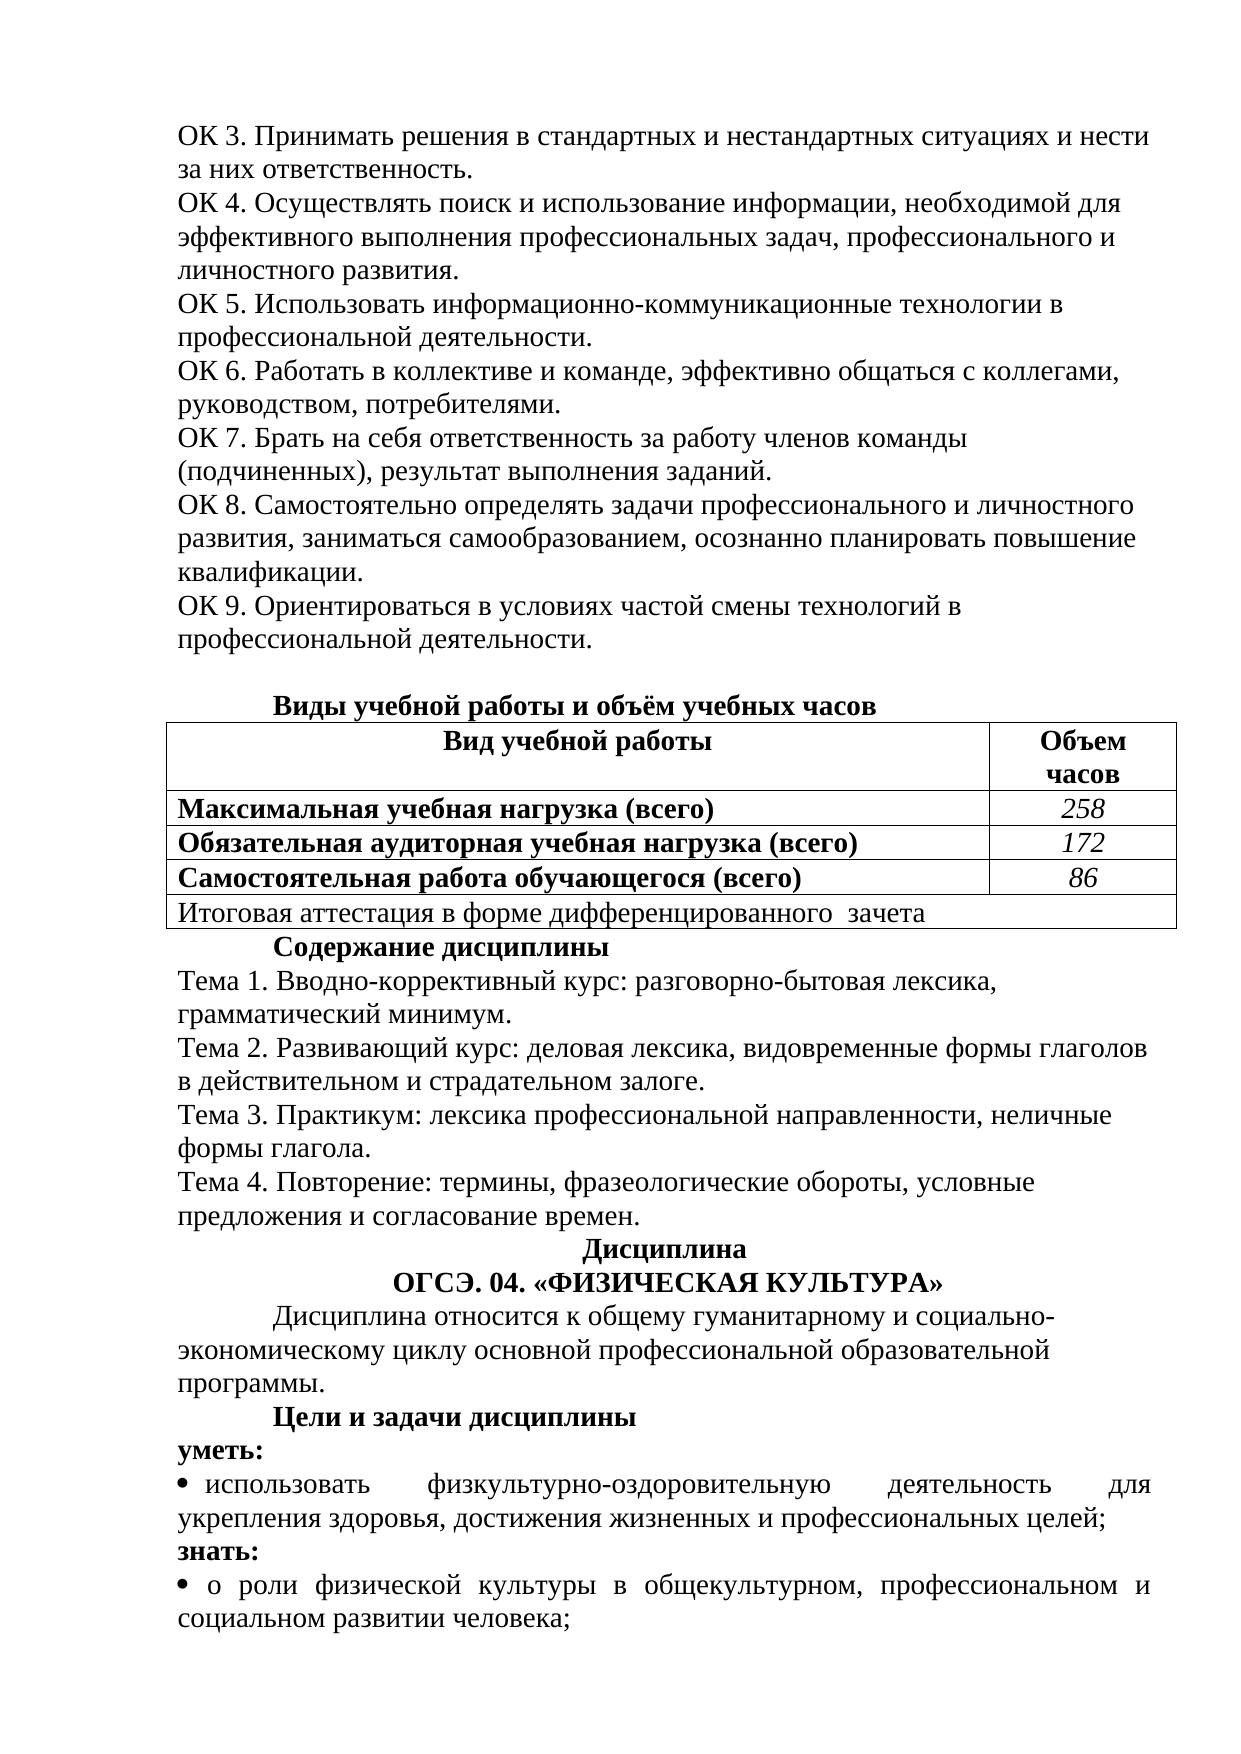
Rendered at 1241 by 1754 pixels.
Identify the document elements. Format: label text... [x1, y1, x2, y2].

list о роли физической культуры в общекультурном, профессиональном и социальном развитии человека; [177, 1567, 1152, 1634]
text Содержание дисциплины [177, 929, 1152, 963]
text ОК 8. Самостоятельно определять задачи профессионального и личностного развития, заниматься самообразованием, осознанно планировать повышение квалификации. [177, 487, 1152, 588]
text ОК 9. Ориентироваться в условиях частой смены технологий в профессиональной деятельности. [177, 588, 1152, 655]
text уметь: [177, 1432, 1152, 1466]
text Дисциплина относится к общему гуманитарному и социально-экономическому циклу основной профессиональной образовательной программы. [177, 1298, 1152, 1399]
table_cell 258 [990, 791, 1176, 824]
text ОК 3. Принимать решения в стандартных и нестандартных ситуациях и нести за них ответственность. [177, 118, 1152, 185]
text Дисциплина [177, 1231, 1152, 1265]
text Тема 1. Вводно-коррективный курс: разговорно-бытовая лексика, грамматический минимум. [177, 963, 1152, 1030]
text ОК 6. Работать в коллективе и команде, эффективно общаться с коллегами, руководством, потребителями. [177, 353, 1152, 420]
text Тема 3. Практикум: лексика профессиональной направленности, неличные формы глагола. [177, 1097, 1152, 1164]
text Тема 4. Повторение: термины, фразеологические обороты, условные предложения и согласование времен. [177, 1164, 1152, 1231]
text ОК 4. Осуществлять поиск и использование информации, необходимой для эффективного выполнения профессиональных задач, профессионального и личностного развития. [177, 185, 1152, 286]
text Цели и задачи дисциплины [177, 1399, 1152, 1432]
list использовать физкультурно-оздоровительную деятельность для укрепления здоровья, достижения жизненных и профессиональных целей; [177, 1466, 1152, 1533]
table_cell Максимальная учебная нагрузка (всего) [167, 791, 989, 824]
text знать: [177, 1533, 1152, 1567]
text ОК 5. Использовать информационно-коммуникационные технологии в профессиональной деятельности. [177, 286, 1152, 353]
text ОК 7. Брать на себя ответственность за работу членов команды (подчиненных), результат выполнения заданий. [177, 420, 1152, 487]
table_cell 86 [990, 860, 1176, 894]
table_cell Итоговая аттестация в форме дифференцированного зачета [167, 895, 1176, 928]
table_header Объем часов [990, 723, 1176, 790]
table_cell 172 [990, 826, 1176, 859]
table_cell Самостоятельная работа обучающегося (всего) [167, 860, 989, 894]
table_cell Обязательная аудиторная учебная нагрузка (всего) [167, 826, 989, 859]
text Виды учебной работы и объём учебных часов [177, 688, 1152, 722]
text Тема 2. Развивающий курс: деловая лексика, видовременные формы глаголов в действительном и страдательном залоге. [177, 1030, 1152, 1097]
text ОГСЭ. 04. «ФИЗИЧЕСКАЯ КУЛЬТУРА» [177, 1265, 1152, 1298]
table_header Вид учебной работы [167, 723, 989, 790]
